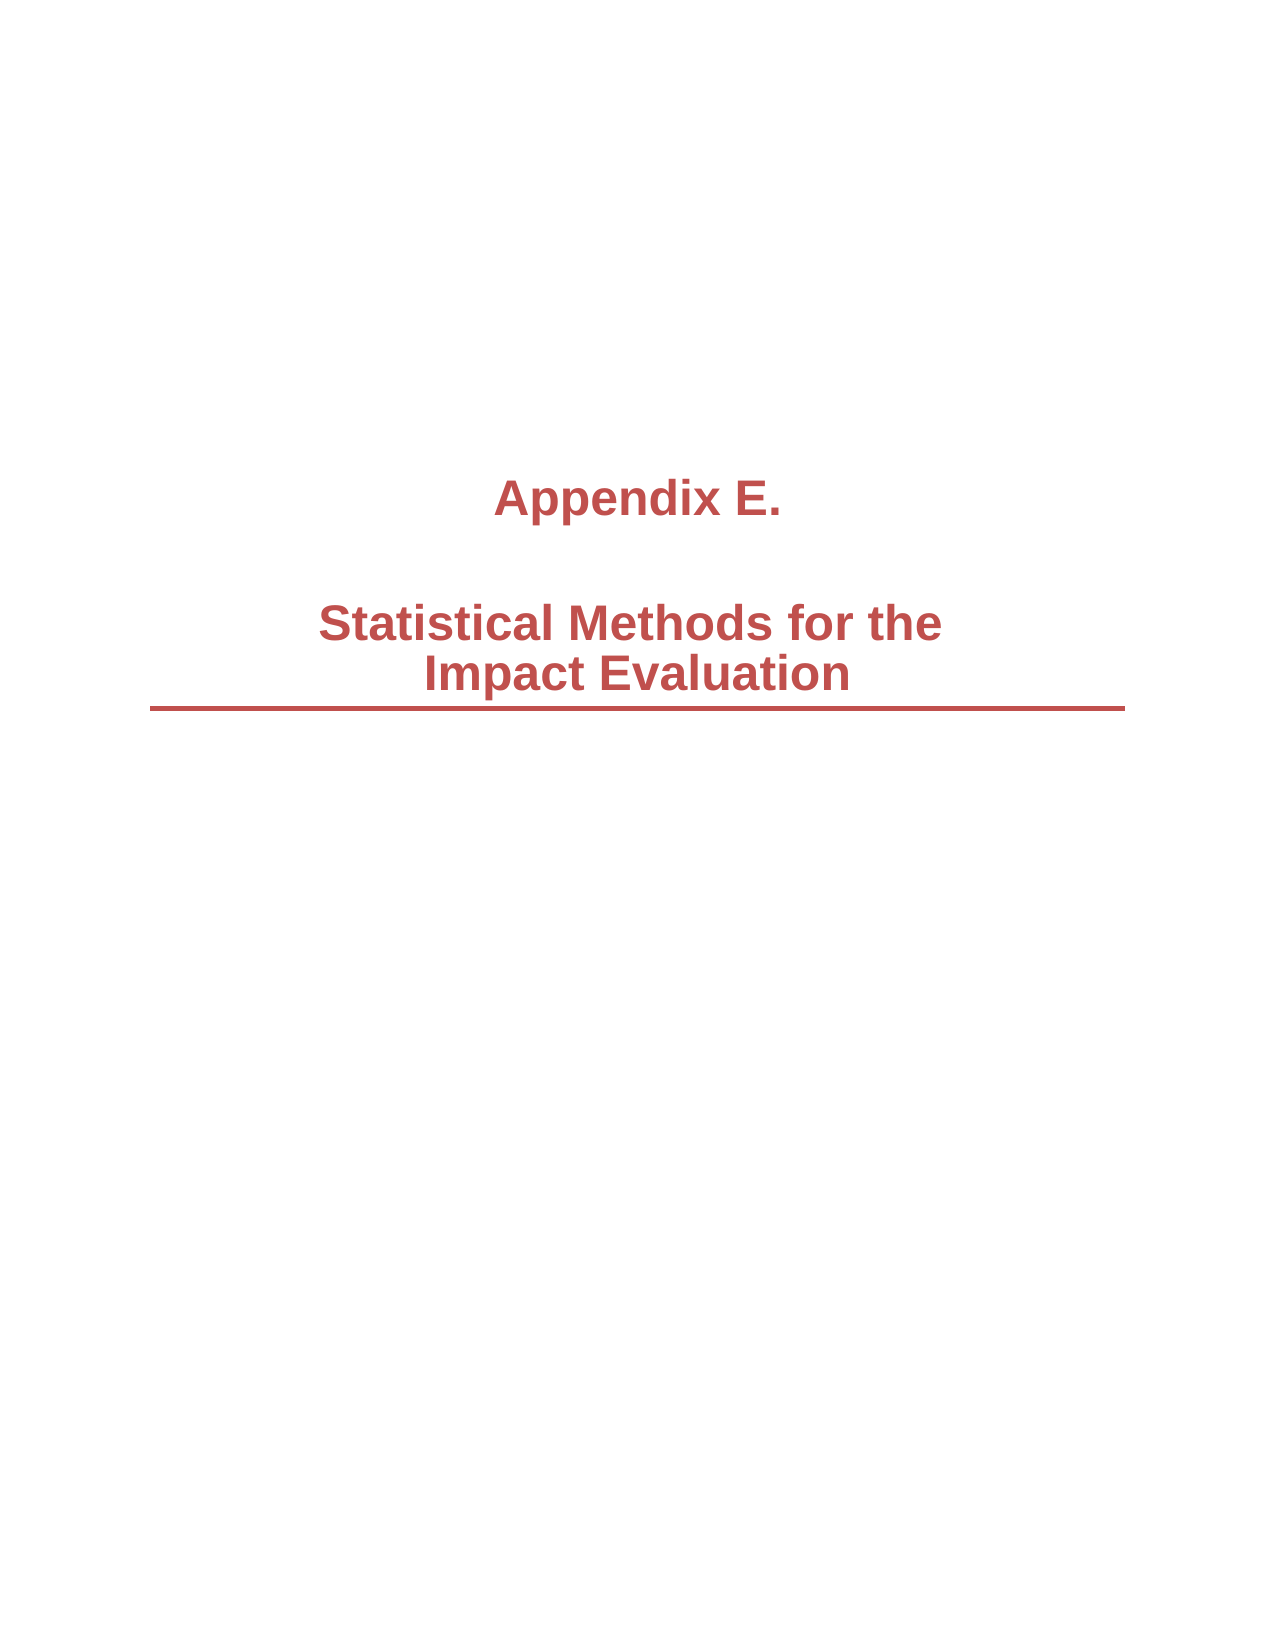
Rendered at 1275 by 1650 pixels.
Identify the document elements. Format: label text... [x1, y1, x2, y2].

text Statistical Methods for the Impact Evaluation [150, 600, 1125, 706]
text Appendix E. [150, 475, 1125, 525]
